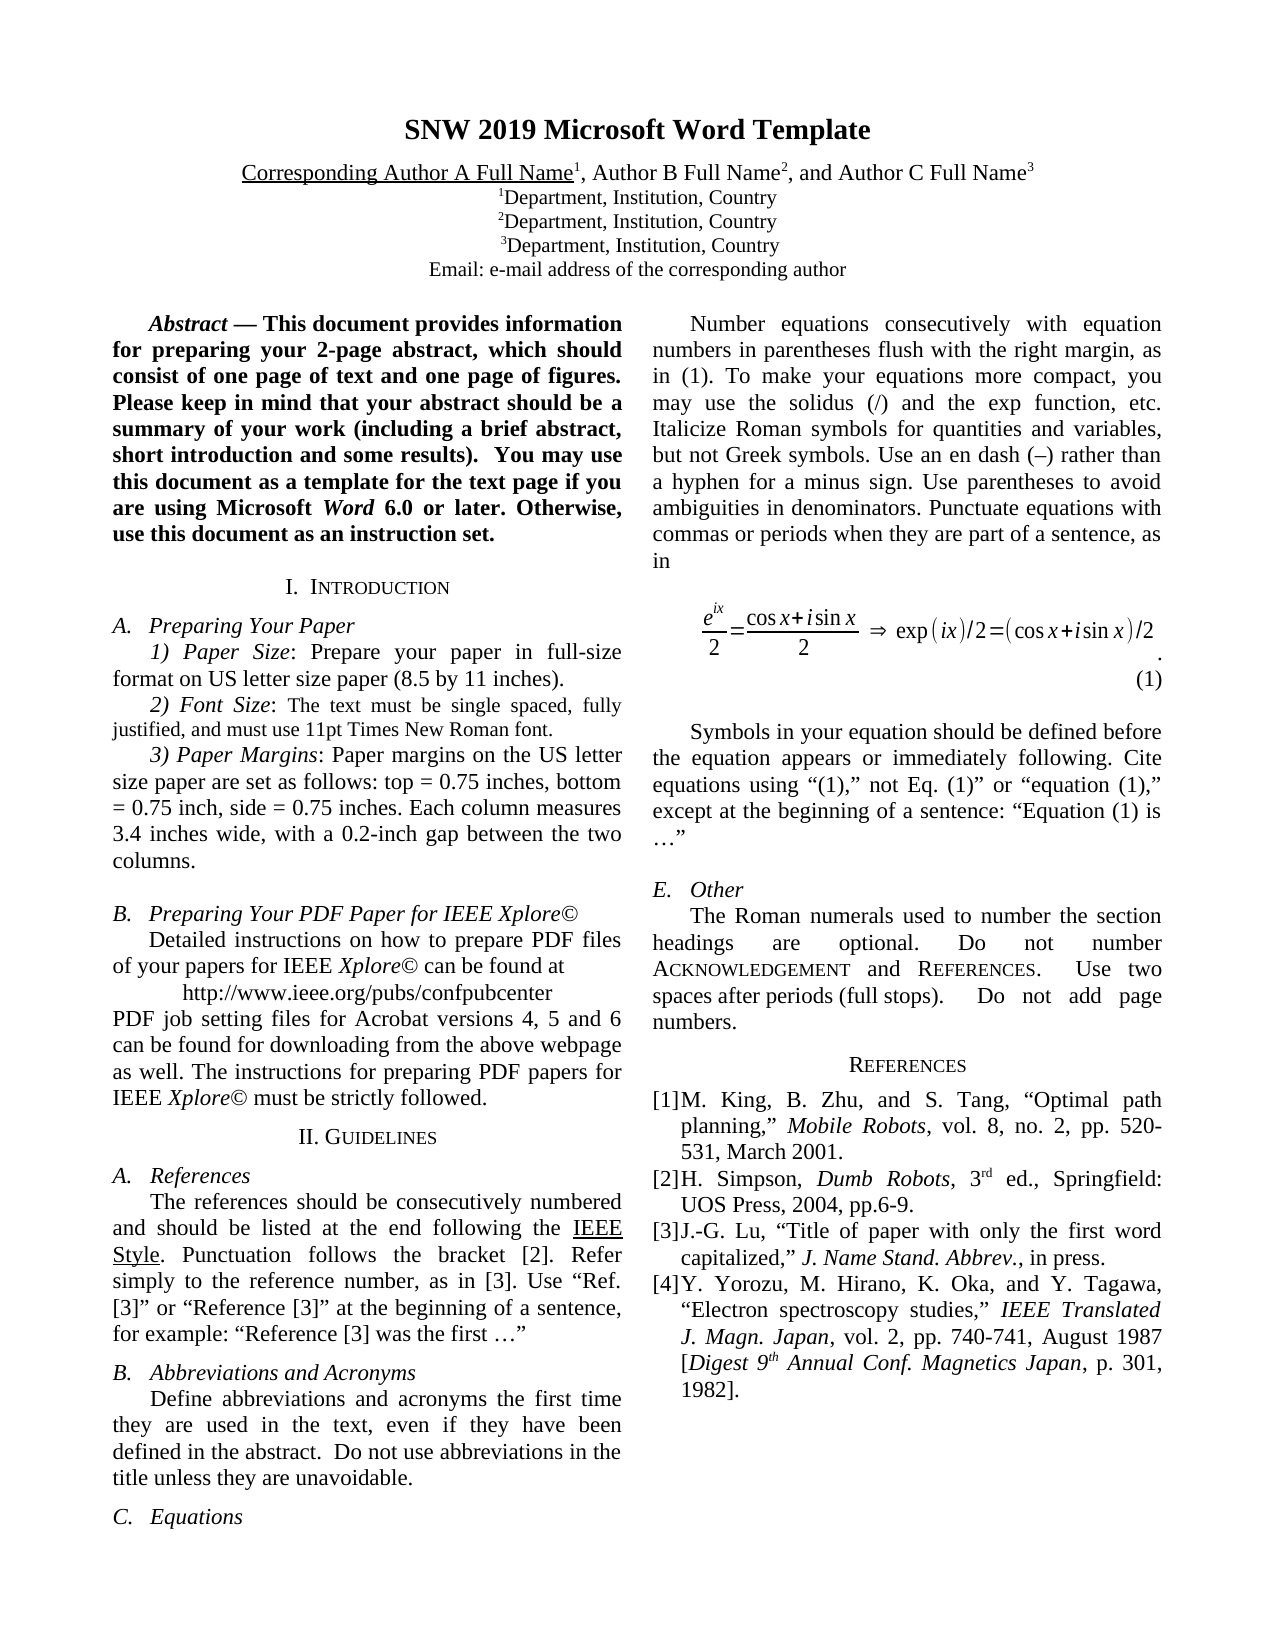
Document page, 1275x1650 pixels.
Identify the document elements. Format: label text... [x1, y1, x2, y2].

list Y. Yorozu, M. Hirano, K. Oka, and Y. Tagawa, “Electron spectroscopy studies,” IEEE Translated J. Magn. Japan, vol. 2, pp. 740-741, August 1987 [Digest 9th Annual Conf. Magnetics Japan, p. 301, 1982]. [652, 1270, 1162, 1402]
list H. Simpson, Dumb Robots, 3rd ed., Springfield: UOS Press, 2004, pp.6-9. [652, 1165, 1162, 1217]
text 1Department, Institution, Country [112, 185, 1162, 209]
text 2Department, Institution, Country [112, 209, 1162, 233]
text A. Preparing Your Paper [112, 612, 622, 638]
text C. Equations [112, 1503, 622, 1529]
text The Roman numerals used to number the section headings are optional. Do not number Acknowledgement and References. Use two spaces after periods (full stops). Do not add page numbers. [652, 903, 1162, 1034]
text 1) Paper Size: Prepare your paper in full-size format on US letter size paper (8.5 by 11 inches). [112, 638, 622, 691]
text The references should be consecutively numbered and should be listed at the end following the IEEE Style. Punctuation follows the bracket [2]. Refer simply to the reference number, as in [3]. Use “Ref. [3]” or “Reference [3]” at the beginning of a sentence, for example: “Reference [3] was the first …” [112, 1188, 622, 1346]
text E. Other [652, 876, 1162, 903]
text B. Abbreviations and Acronyms [112, 1359, 622, 1385]
title SNW 2019 Microsoft Word Template [112, 112, 1162, 146]
text Email: e-mail address of the corresponding author [112, 257, 1162, 281]
text A. References [112, 1162, 622, 1188]
text Detailed instructions on how to prepare PDF files of your papers for IEEE Xplore© can be found at [112, 926, 622, 979]
text Number equations consecutively with equation numbers in parentheses flush with the right margin, as in (1). To make your equations more compact, you may use the solidus (/) and the exp function, etc. Italicize Roman symbols for quantities and variables, but not Greek symbols. Use an en dash (–) rather than a hyphen for a minus sign. Use parentheses to avoid ambiguities in denominators. Punctuate equations with commas or periods when they are part of a sentence, as in [652, 309, 1162, 573]
text I. Introduction [112, 573, 622, 599]
text 3Department, Institution, Country [112, 233, 1162, 257]
text PDF job setting files for Acrobat versions 4, 5 and 6 can be found for downloading from the above webpage as well. The instructions for preparing PDF papers for IEEE Xplore© must be strictly followed. [112, 1005, 622, 1110]
text B. Preparing Your PDF Paper for IEEE Xplore© [112, 899, 622, 926]
text 2) Font Size: The text must be single spaced, fully justified, and must use 11pt Times New Roman font. [112, 691, 622, 741]
text II. Guidelines [112, 1123, 622, 1149]
text Corresponding Author A Full Name1, Author B Full Name2, and Author C Full Name3 [112, 158, 1162, 185]
text Symbols in your equation should be defined before the equation appears or immediately following. Cite equations using “(1),” not Eq. (1)” or “equation (1),” except at the beginning of a sentence: “Equation (1) is …” [652, 718, 1162, 850]
text 3) Paper Margins: Paper margins on the US letter size paper are set as follows: top = 0.75 inches, bottom = 0.75 inch, side = 0.75 inches. Each column measures 3.4 inches wide, with a 0.2-inch gap between the two columns. [112, 741, 622, 873]
text References [652, 1051, 1162, 1077]
text Abstract — This document provides information for preparing your 2-page abstract, which should consist of one page of text and one page of figures. Please keep in mind that your abstract should be a summary of your work (including a brief abstract, short introduction and some results). You may use this document as a template for the text page if you are using Microsoft Word 6.0 or later. Otherwise, use this document as an instruction set. [112, 309, 622, 547]
text . (1) [652, 599, 1162, 692]
list J.-G. Lu, “Title of paper with only the first word capitalized,” J. Name Stand. Abbrev., in press. [652, 1217, 1162, 1270]
text http://www.ieee.org/pubs/confpubcenter [112, 979, 622, 1005]
text Define abbreviations and acronyms the first time they are used in the text, even if they have been defined in the abstract. Do not use abbreviations in the title unless they are unavoidable. [112, 1385, 622, 1491]
list M. King, B. Zhu, and S. Tang, “Optimal path planning,” Mobile Robots, vol. 8, no. 2, pp. 520-531, March 2001. [652, 1086, 1162, 1165]
